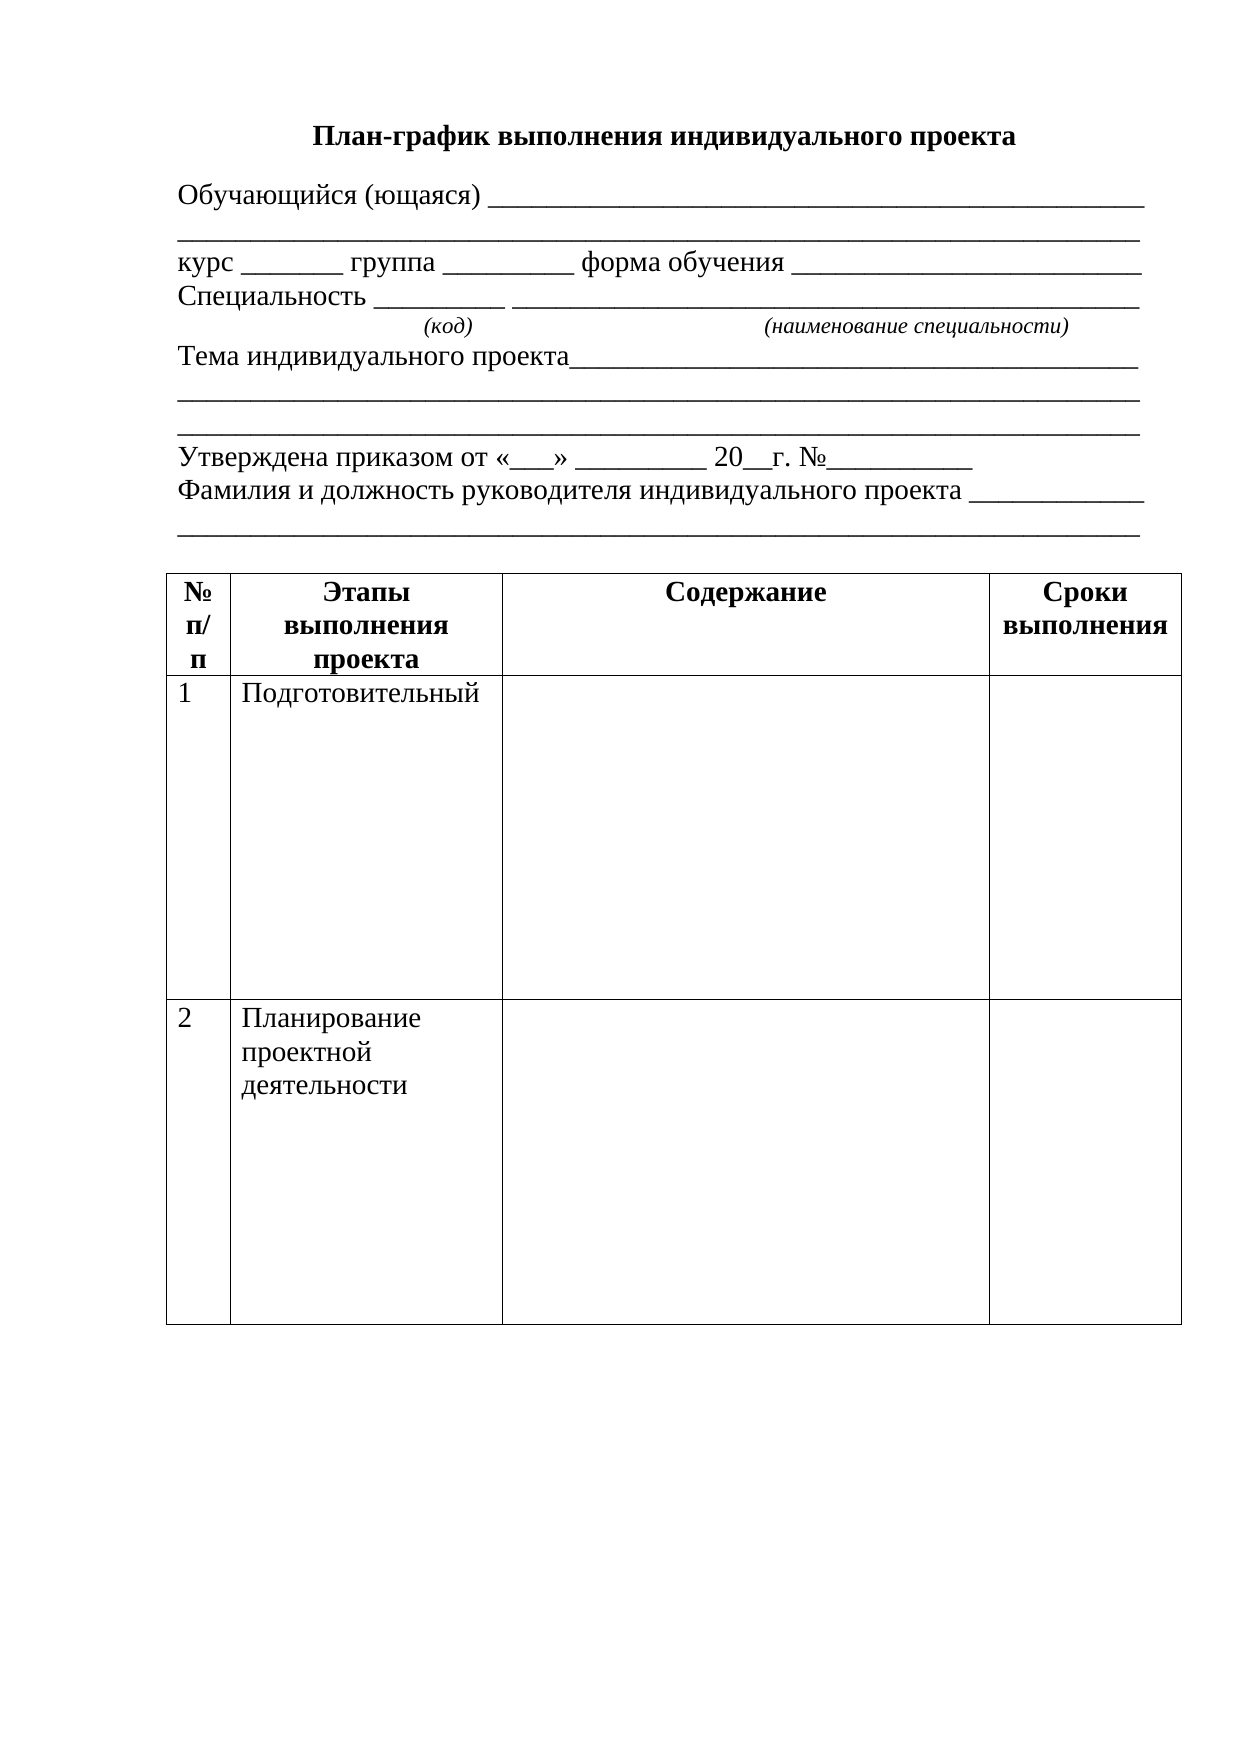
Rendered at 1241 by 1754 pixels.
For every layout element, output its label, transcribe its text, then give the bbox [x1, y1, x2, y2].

text Специальность _________ ___________________________________________ [177, 278, 1152, 312]
text (код) (наименование специальности) [177, 312, 1152, 338]
table_cell [990, 676, 1181, 999]
text План-график выполнения индивидуального проекта [177, 118, 1152, 152]
text Утверждена приказом от «___» _________ 20__г. №__________ [177, 439, 1152, 472]
text __________________________________________________________________ [177, 372, 1152, 405]
text Обучающийся (ющаяся) _____________________________________________ [177, 177, 1152, 211]
table_cell Планирование проектной деятельности [231, 1000, 502, 1324]
table_cell Подготовительный [231, 676, 502, 999]
text Фамилия и должность руководителя индивидуального проекта ____________ [177, 472, 1152, 506]
text __________________________________________________________________ [177, 405, 1152, 439]
table_cell [503, 676, 989, 999]
text __________________________________________________________________ [177, 506, 1152, 539]
table_header Сроки выполнения [990, 574, 1181, 674]
table_header Содержание [503, 574, 989, 674]
table_header Этапы выполнения проекта [231, 574, 502, 674]
text Тема индивидуального проекта_______________________________________ [177, 338, 1152, 372]
text __________________________________________________________________ [177, 211, 1152, 244]
table_cell [990, 1000, 1181, 1324]
table_cell [503, 1000, 989, 1324]
table_cell 1 [167, 676, 230, 999]
table_header № п/п [167, 574, 230, 674]
table_cell 2 [167, 1000, 230, 1324]
text курс _______ группа _________ форма обучения ________________________ [177, 244, 1152, 278]
